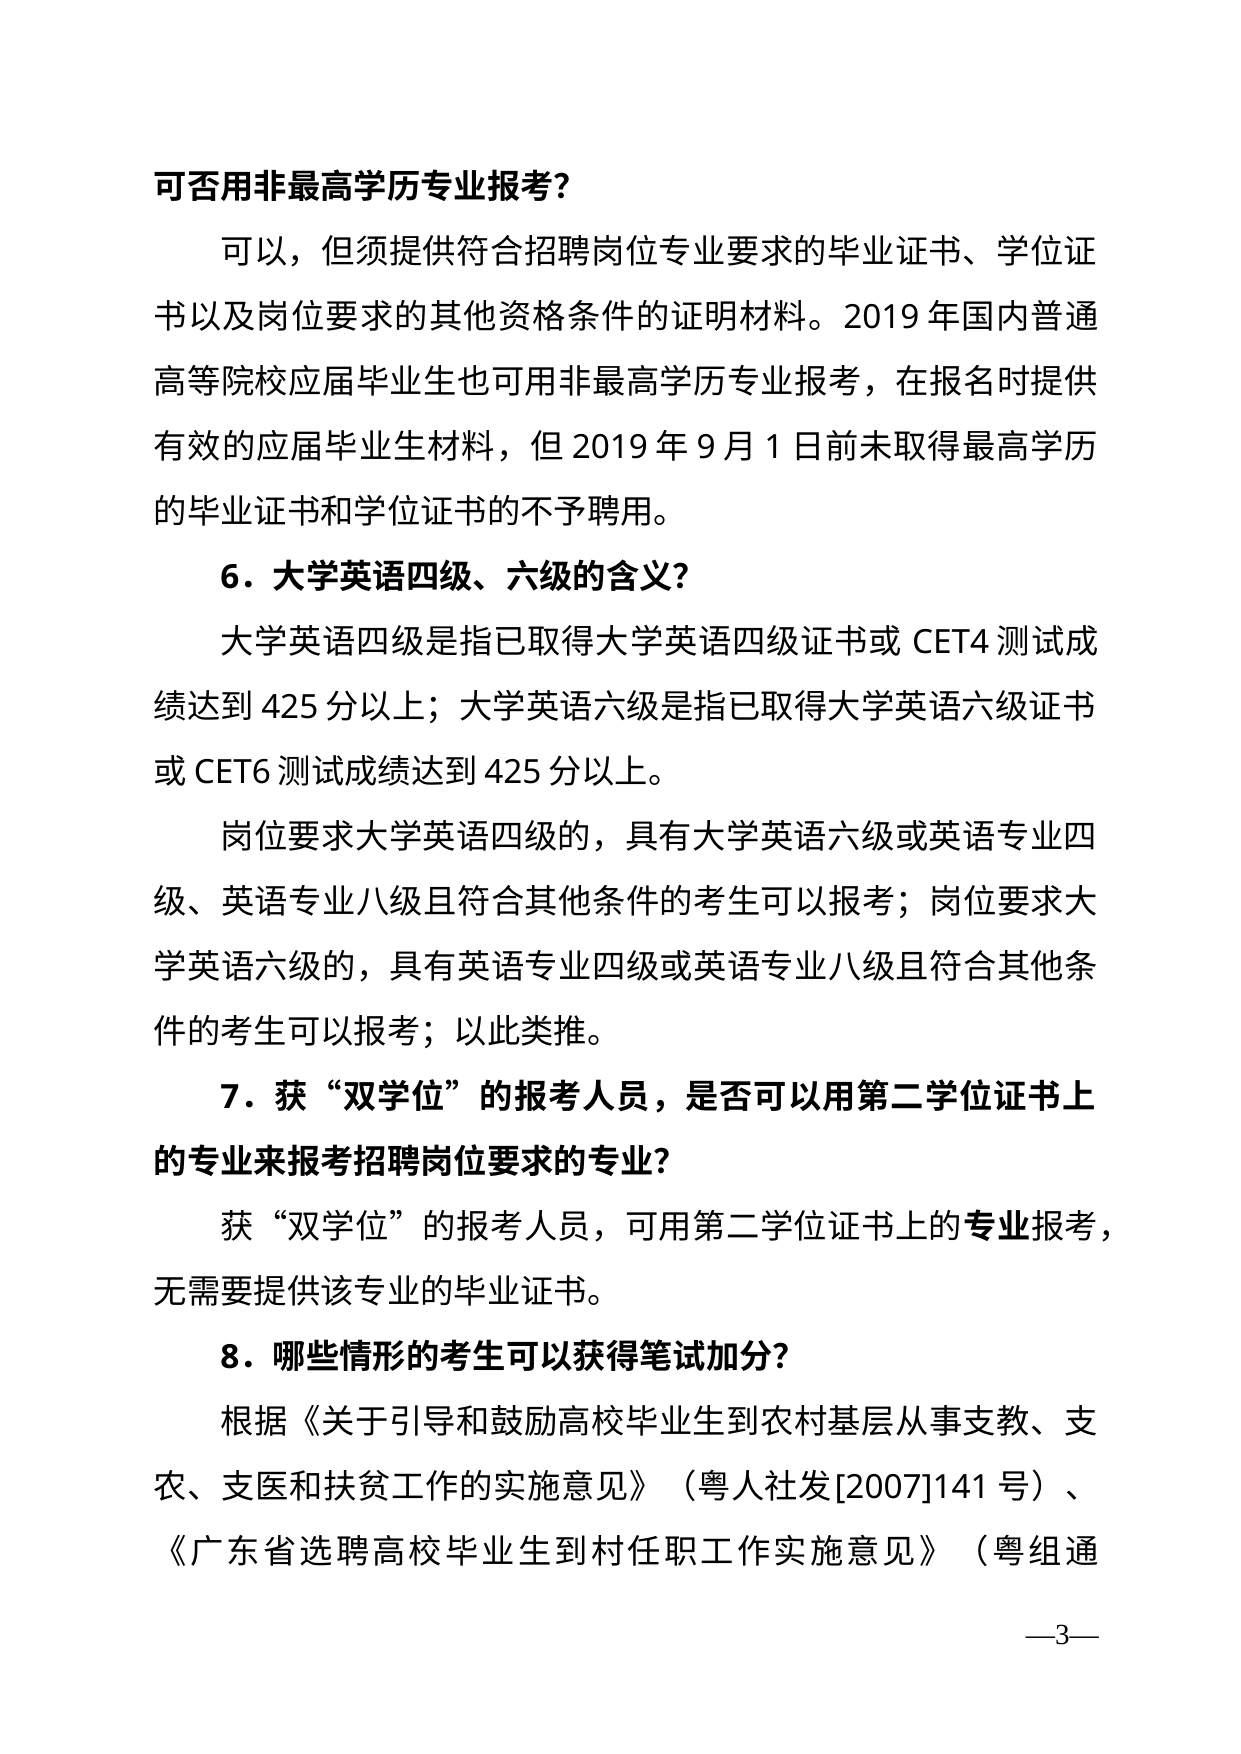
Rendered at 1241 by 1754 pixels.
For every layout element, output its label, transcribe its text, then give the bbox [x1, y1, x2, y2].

text 大学英语四级是指已取得大学英语四级证书或CET4测试成绩达到425分以上；大学英语六级是指已取得大学英语六级证书或CET6测试成绩达到425分以上。 [153, 606, 1098, 801]
text 获“双学位”的报考人员，可用第二学位证书上的专业报考，无需要提供该专业的毕业证书。 [153, 1191, 1098, 1321]
text 可以，但须提供符合招聘岗位专业要求的毕业证书、学位证书以及岗位要求的其他资格条件的证明材料。2019年国内普通高等院校应届毕业生也可用非最高学历专业报考，在报名时提供有效的应届毕业生材料，但2019年9月1日前未取得最高学历的毕业证书和学位证书的不予聘用。 [153, 216, 1098, 541]
text 8．哪些情形的考生可以获得笔试加分？ [153, 1321, 1098, 1386]
text 6．大学英语四级、六级的含义？ [153, 541, 1098, 606]
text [153, 151, 1098, 216]
text 岗位要求大学英语四级的，具有大学英语六级或英语专业四级、英语专业八级且符合其他条件的考生可以报考；岗位要求大学英语六级的，具有英语专业四级或英语专业八级且符合其他条件的考生可以报考；以此类推。 [153, 801, 1098, 1061]
text 7．获“双学位”的报考人员，是否可以用第二学位证书上的专业来报考招聘岗位要求的专业？ [153, 1061, 1098, 1191]
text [153, 1386, 1098, 1581]
